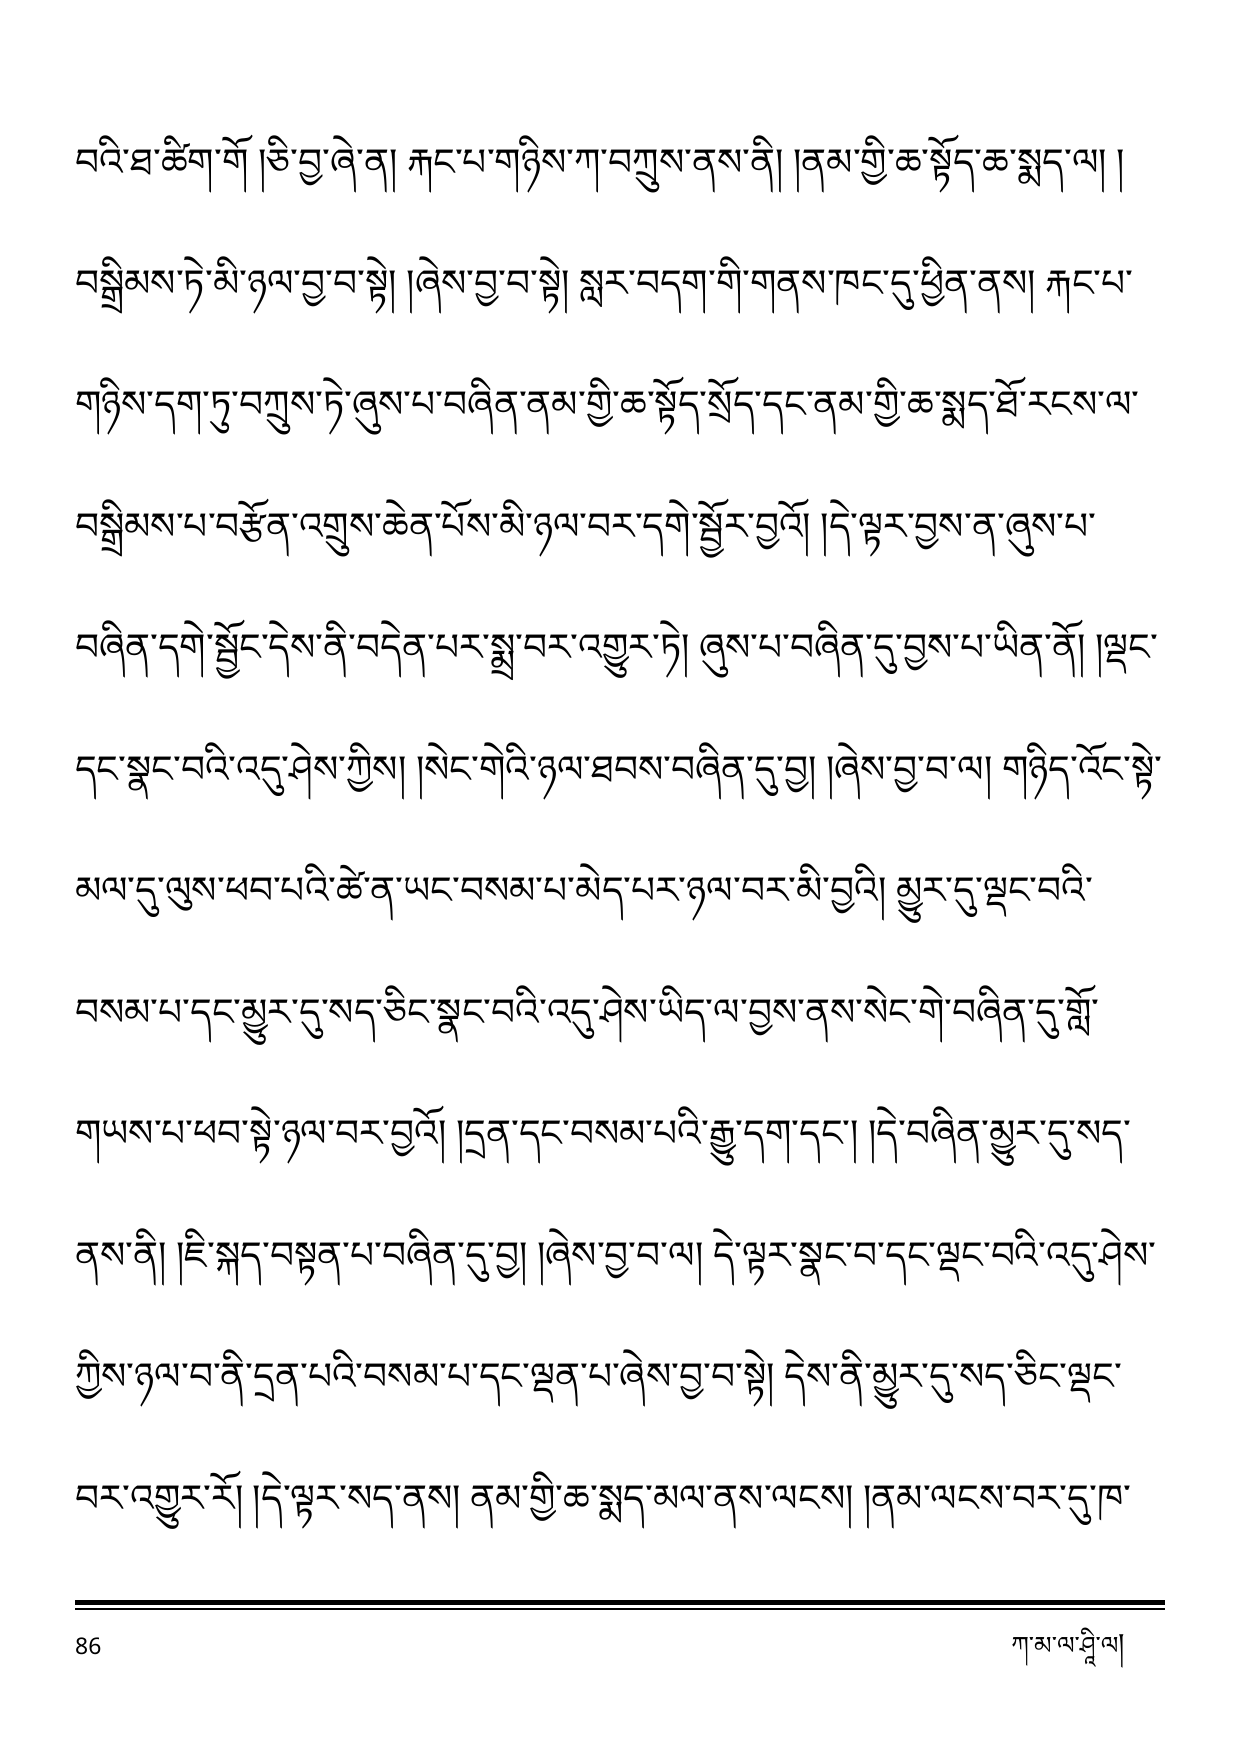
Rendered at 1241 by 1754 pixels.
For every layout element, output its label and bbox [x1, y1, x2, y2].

text [75, 120, 1165, 1562]
